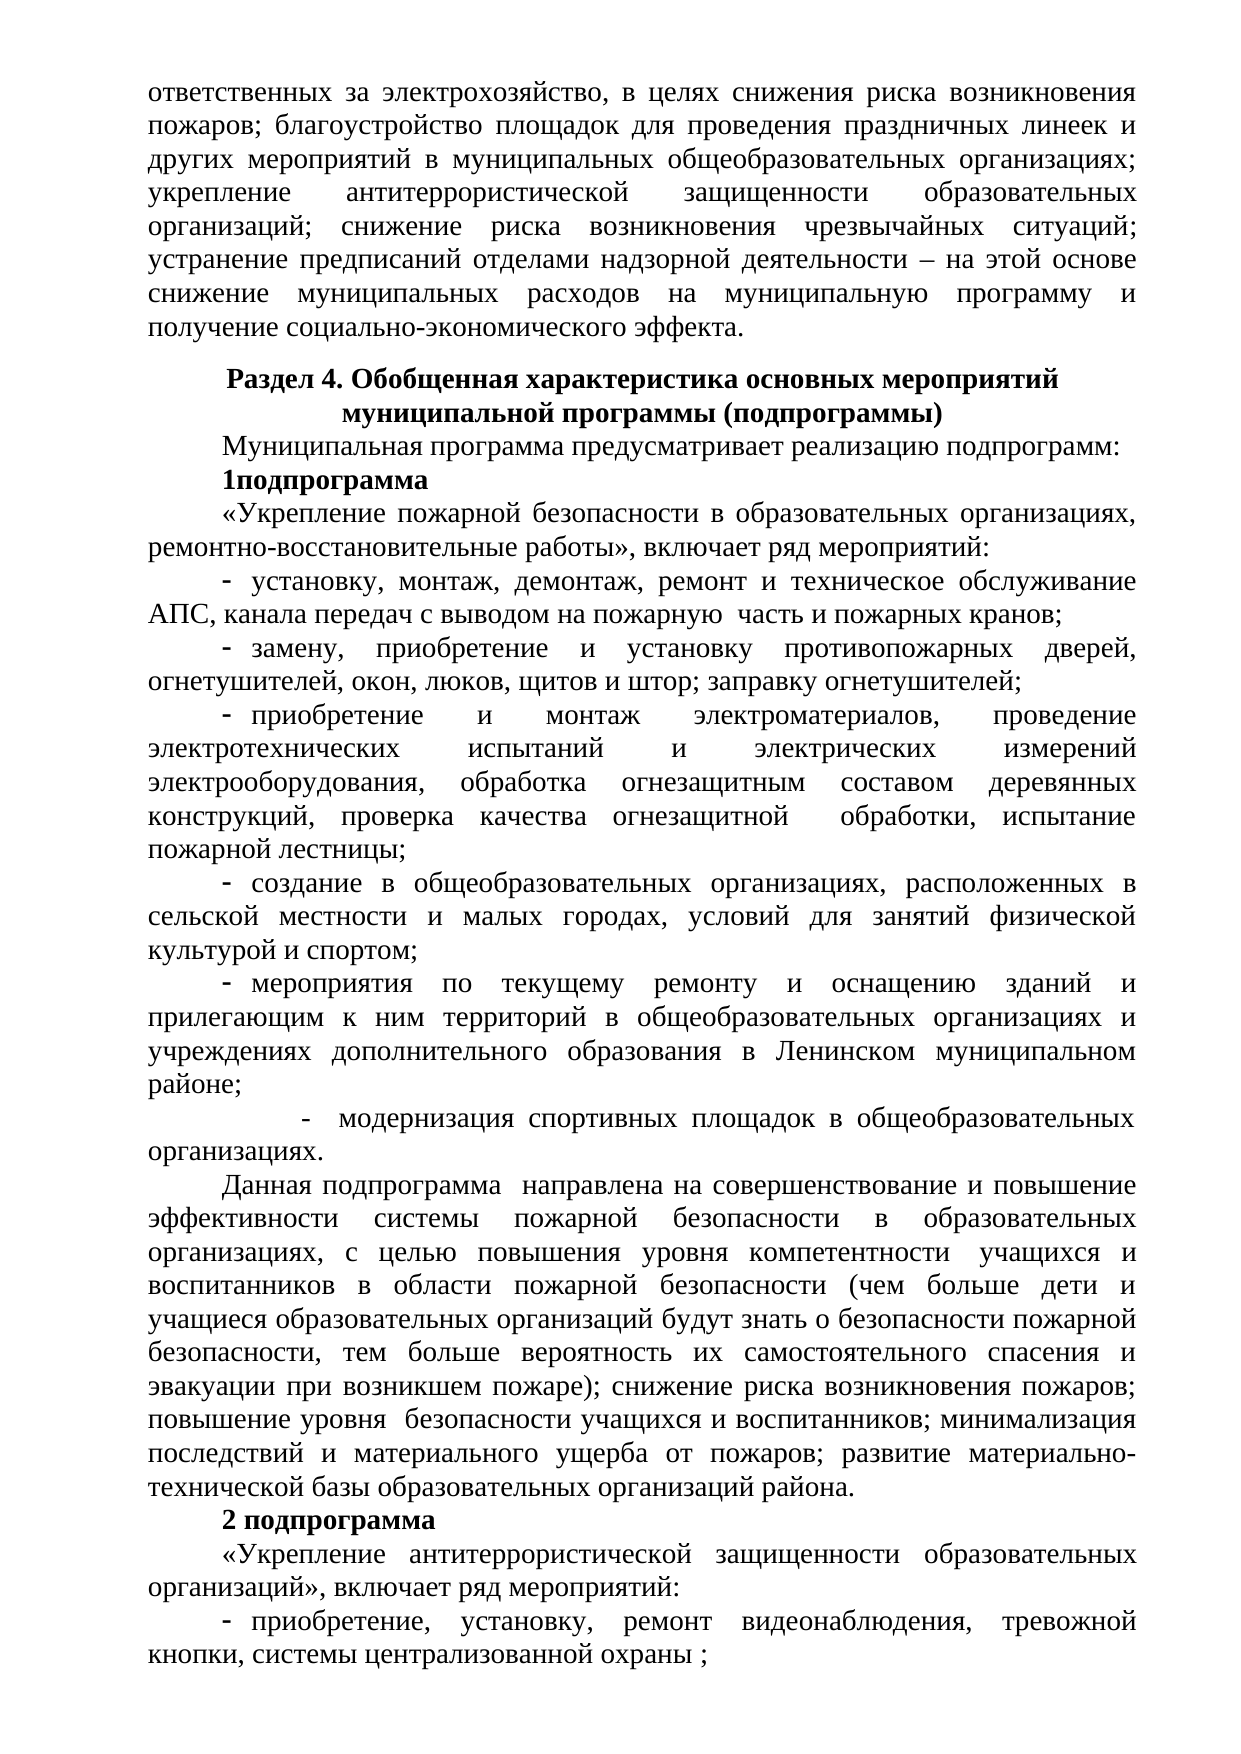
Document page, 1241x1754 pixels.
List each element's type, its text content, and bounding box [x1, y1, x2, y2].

text «Укрепление антитеррористической защищенности образовательных организаций», включает ряд мероприятий: [148, 1536, 1137, 1603]
text муниципальной программы (подпрограммы) [148, 395, 1137, 428]
text 1подпрограмма [148, 462, 1137, 496]
text 2 подпрограмма [148, 1502, 1137, 1536]
text Муниципальная программа предусматривает реализацию подпрограмм: [148, 428, 1137, 462]
list создание в общеобразовательных организациях, расположенных в сельской местности и малых городах, условий для занятий физической культурой и спортом; [148, 865, 1137, 966]
list мероприятия по текущему ремонту и оснащению зданий и прилегающим к ним территорий в общеобразовательных организациях и учреждениях дополнительного образования в Ленинском муниципальном районе; - модернизация спортивных площадок в общеобразовательных организациях. [148, 966, 1137, 1167]
text Раздел 4. Обобщенная характеристика основных мероприятий [148, 361, 1137, 395]
list установку, монтаж, демонтаж, ремонт и техническое обслуживание АПС, канала передач с выводом на пожарную часть и пожарных кранов; [148, 563, 1137, 630]
text Данная подпрограмма направлена на совершенствование и повышение эффективности системы пожарной безопасности в образовательных организациях, с целью повышения уровня компетентности учащихся и воспитанников в области пожарной безопасности (чем больше дети и учащиеся образовательных организаций будут знать о безопасности пожарной безопасности, тем больше вероятность их самостоятельного спасения и эвакуации при возникшем пожаре); снижение риска возникновения пожаров; повышение уровня безопасности учащихся и воспитанников; минимализация последствий и материального ущерба от пожаров; развитие материально-технической базы образовательных организаций района. [148, 1167, 1137, 1268]
list приобретение и монтаж электроматериалов, проведение электротехнических испытаний и электрических измерений электрооборудования, обработка огнезащитным составом деревянных конструкций, проверка качества огнезащитной обработки, испытание пожарной лестницы; [148, 697, 1137, 865]
list замену, приобретение и установку противопожарных дверей, огнетушителей, окон, люков, щитов и штор; заправку огнетушителей; [148, 630, 1137, 697]
text Данная подпрограмма направлена на совершенствование и повышение эффективности системы пожарной безопасности в образовательных организациях, с целью повышения уровня компетентности учащихся и воспитанников в области пожарной безопасности (чем больше дети и учащиеся образовательных организаций будут знать о безопасности пожарной безопасности, тем больше вероятность их самостоятельного спасения и эвакуации при возникшем пожаре); снижение риска возникновения пожаров; повышение уровня безопасности учащихся и воспитанников; минимализация последствий и материального ущерба от пожаров; развитие материально-технической базы образовательных организаций района. [148, 1402, 1137, 1502]
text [148, 74, 1137, 342]
text «Укрепление пожарной безопасности в образовательных организациях, ремонтно-восстановительные работы», включает ряд мероприятий: [148, 496, 1137, 563]
list приобретение, установку, ремонт видеонаблюдения, тревожной кнопки, системы централизованной охраны ; [148, 1603, 1137, 1670]
